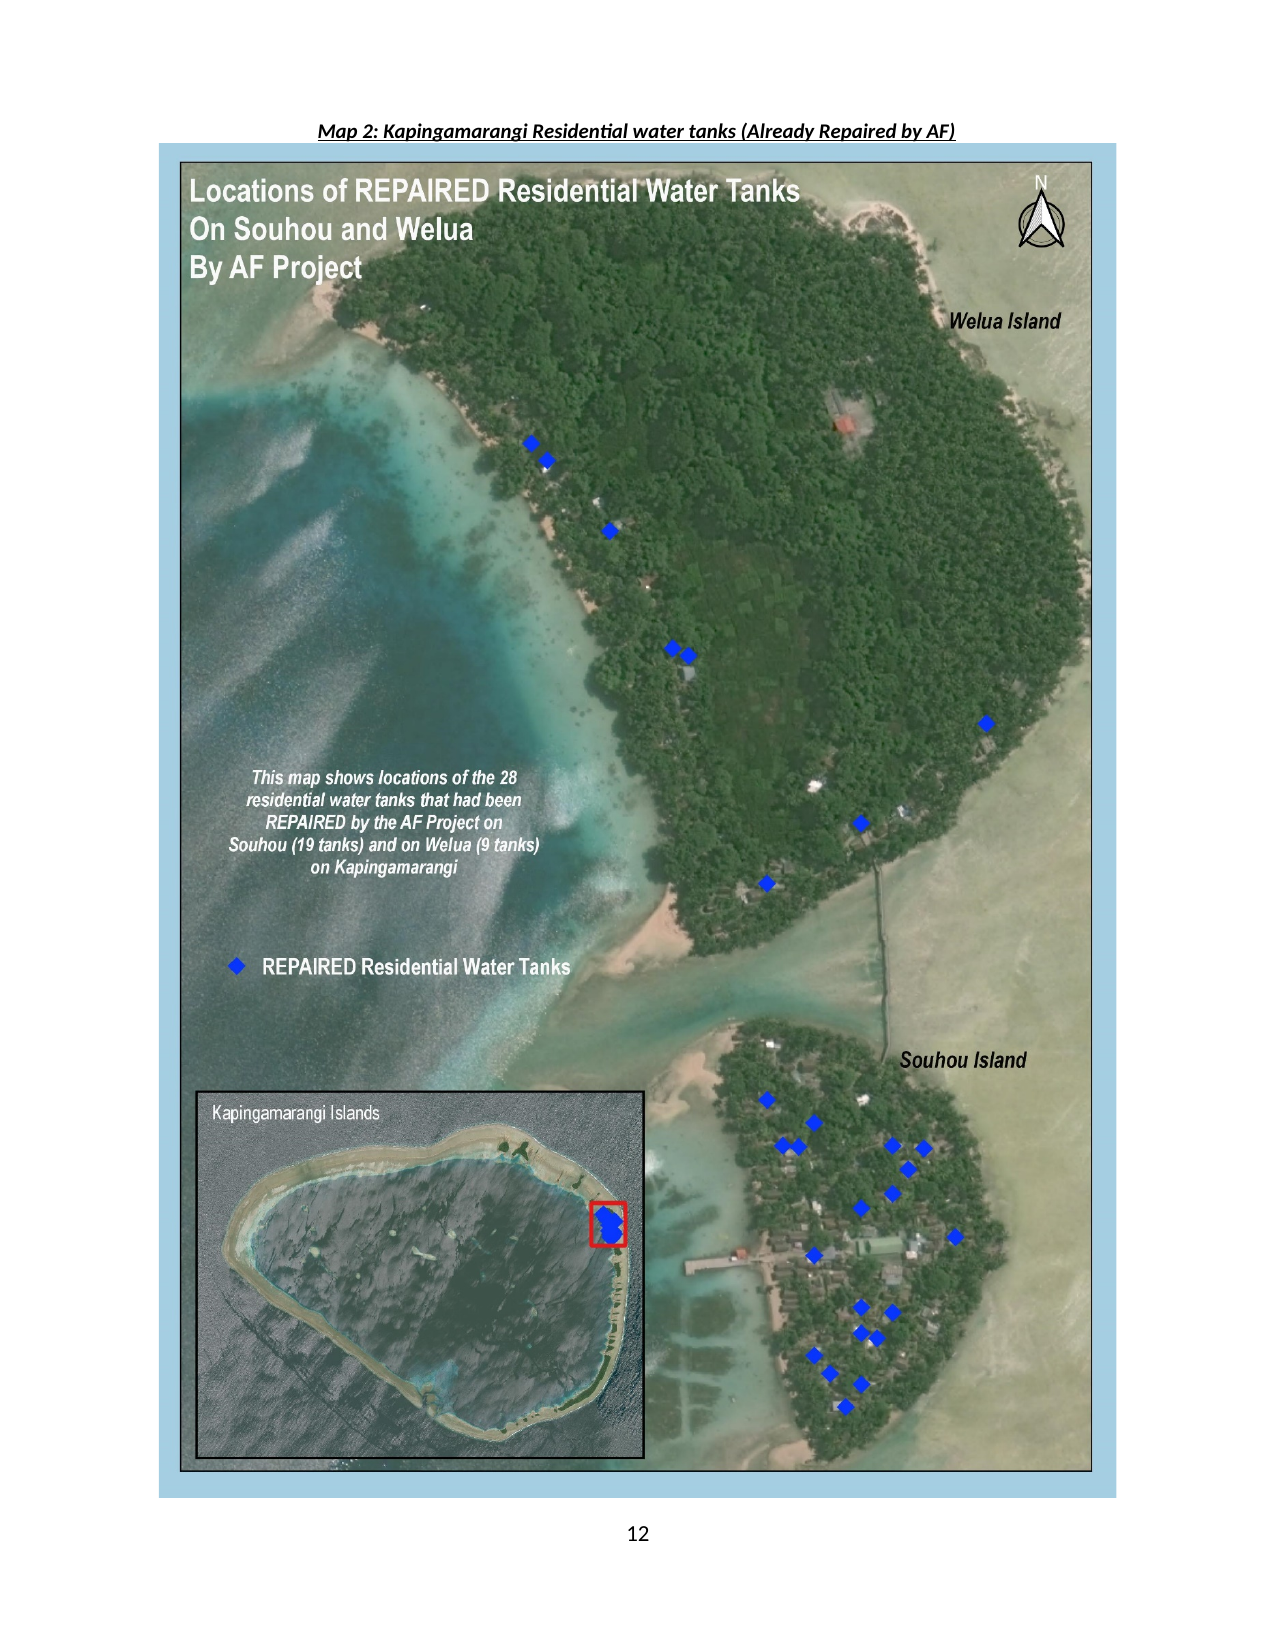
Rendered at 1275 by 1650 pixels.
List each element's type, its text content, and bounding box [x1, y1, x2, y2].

picture [158, 143, 1117, 1498]
text Map 2: Kapingamarangi Residential water tanks (Already Repaired by AF) [100, 118, 1174, 143]
